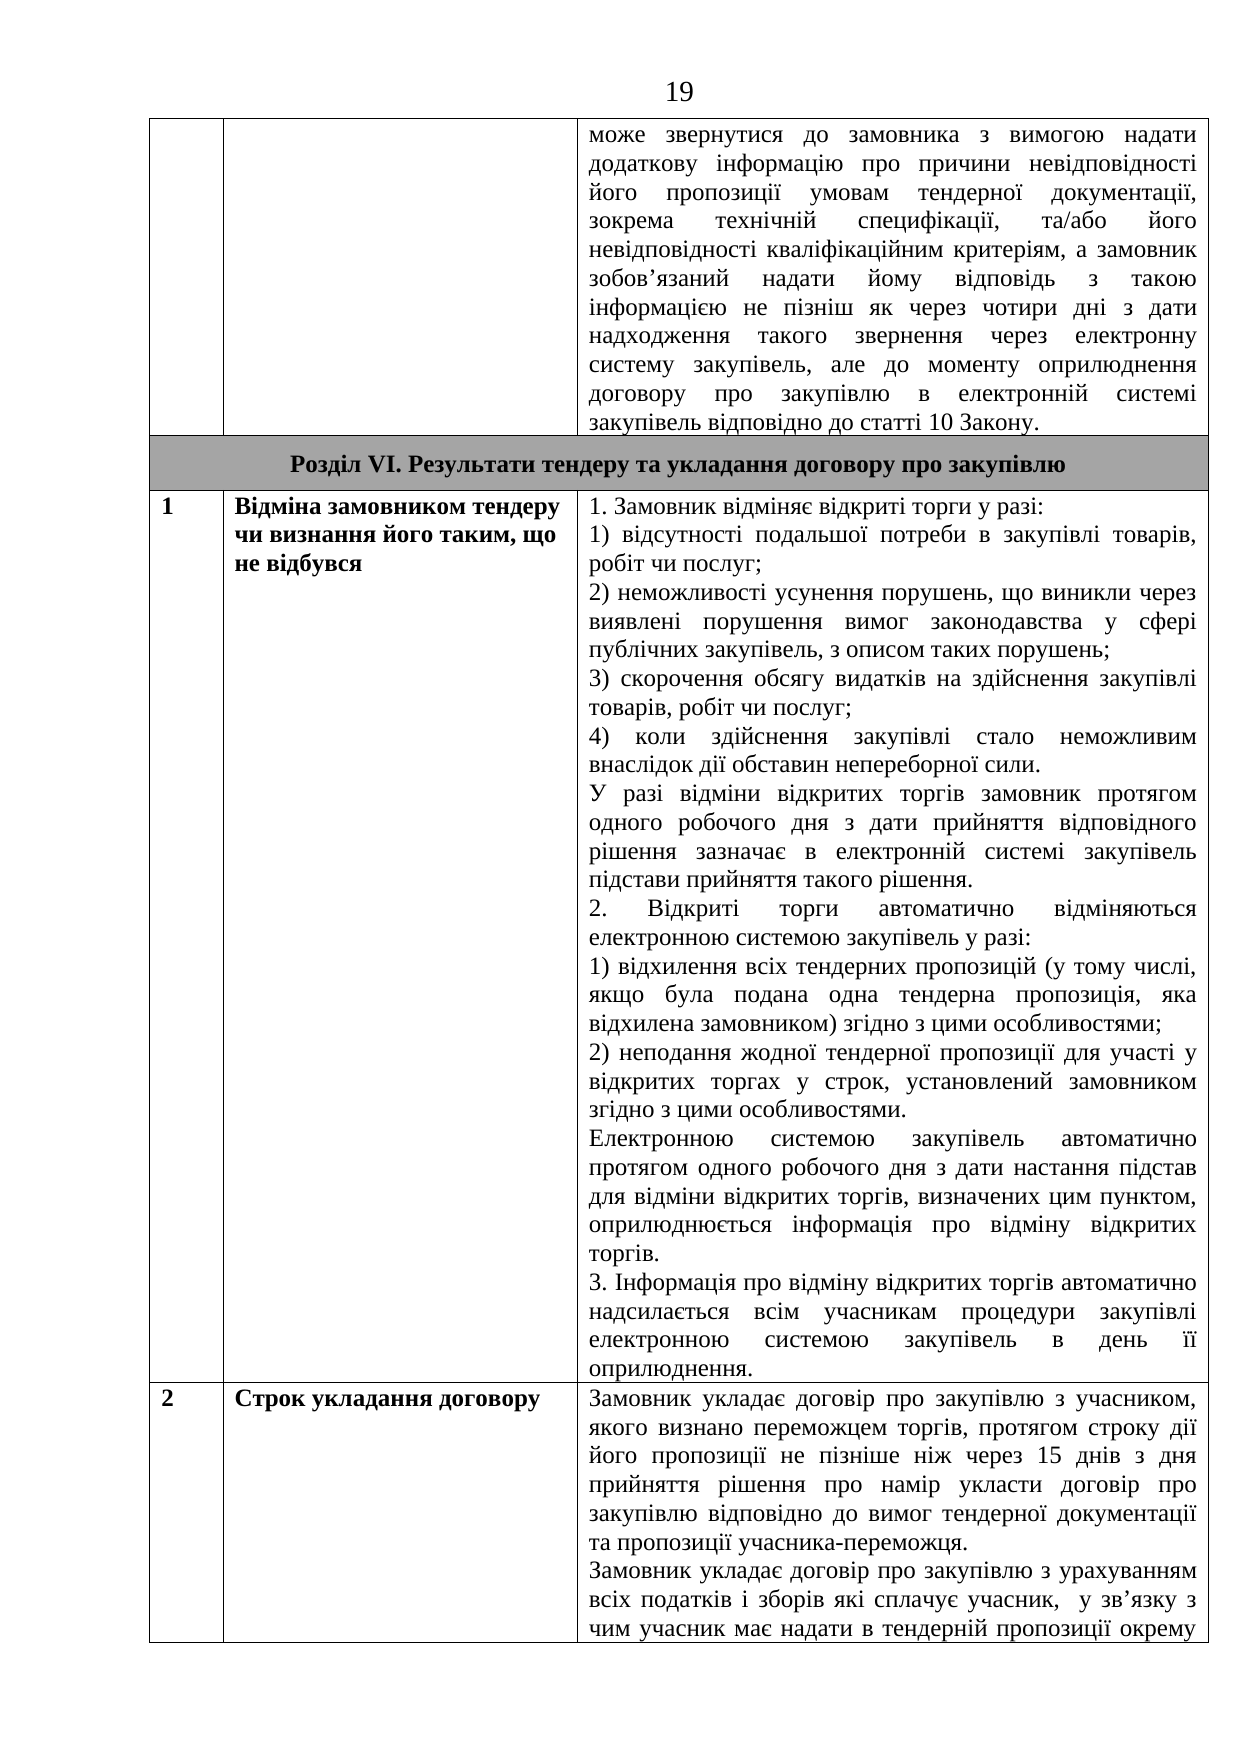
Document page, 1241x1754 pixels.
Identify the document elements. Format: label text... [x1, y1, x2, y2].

table_cell 1. Замовник відміняє відкриті торги у разі: 1) відсутності подальшої потреби в закупівлі товарів, робіт чи послуг; 2) неможливості усунення порушень, що виникли через виявлені порушення вимог законодавства у сфері публічних закупівель, з описом таких порушень; 3) скорочення обсягу видатків на здійснення закупівлі товарів, робіт чи послуг; 4) коли здійснення закупівлі стало неможливим внаслідок дії обставин непереборної сили. У разі відміни відкритих торгів замовник протягом одного робочого дня з дати прийняття відповідного рішення зазначає в електронній системі закупівель підстави прийняття такого рішення. 2. Відкриті торги автоматично відміняються електронною системою закупівель у разі: 1) відхилення всіх тендерних пропозицій (у тому числі, якщо була подана одна тендерна пропозиція, яка відхилена замовником) згідно з цими особливостями; 2) неподання жодної тендерної пропозиції для участі у відкритих торгах у строк, установлений замовником згідно з цими особливостями. Електронною системою закупівель автоматично протягом одного робочого дня з дати настання підстав для відміни відкритих торгів, визначених цим пунктом, оприлюднюється інформація про відміну відкритих торгів. 3. Інформація про відміну відкритих торгів автоматично надсилається всім учасникам процедури закупівлі електронною системою закупівель в день її оприлюднення. [578, 491, 1208, 1382]
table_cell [224, 1383, 577, 1642]
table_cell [578, 1383, 1208, 1642]
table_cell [224, 119, 577, 435]
table_cell 4 [150, 119, 223, 435]
table_cell Відміна замовником тендеру чи визнання його таким, що не відбувся [224, 491, 577, 1382]
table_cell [578, 119, 1208, 435]
table_cell 1 [150, 491, 223, 1382]
table_cell Розділ VI. Результати тендеру та укладання договору про закупівлю [150, 436, 1208, 490]
table_cell 2 [150, 1383, 223, 1642]
